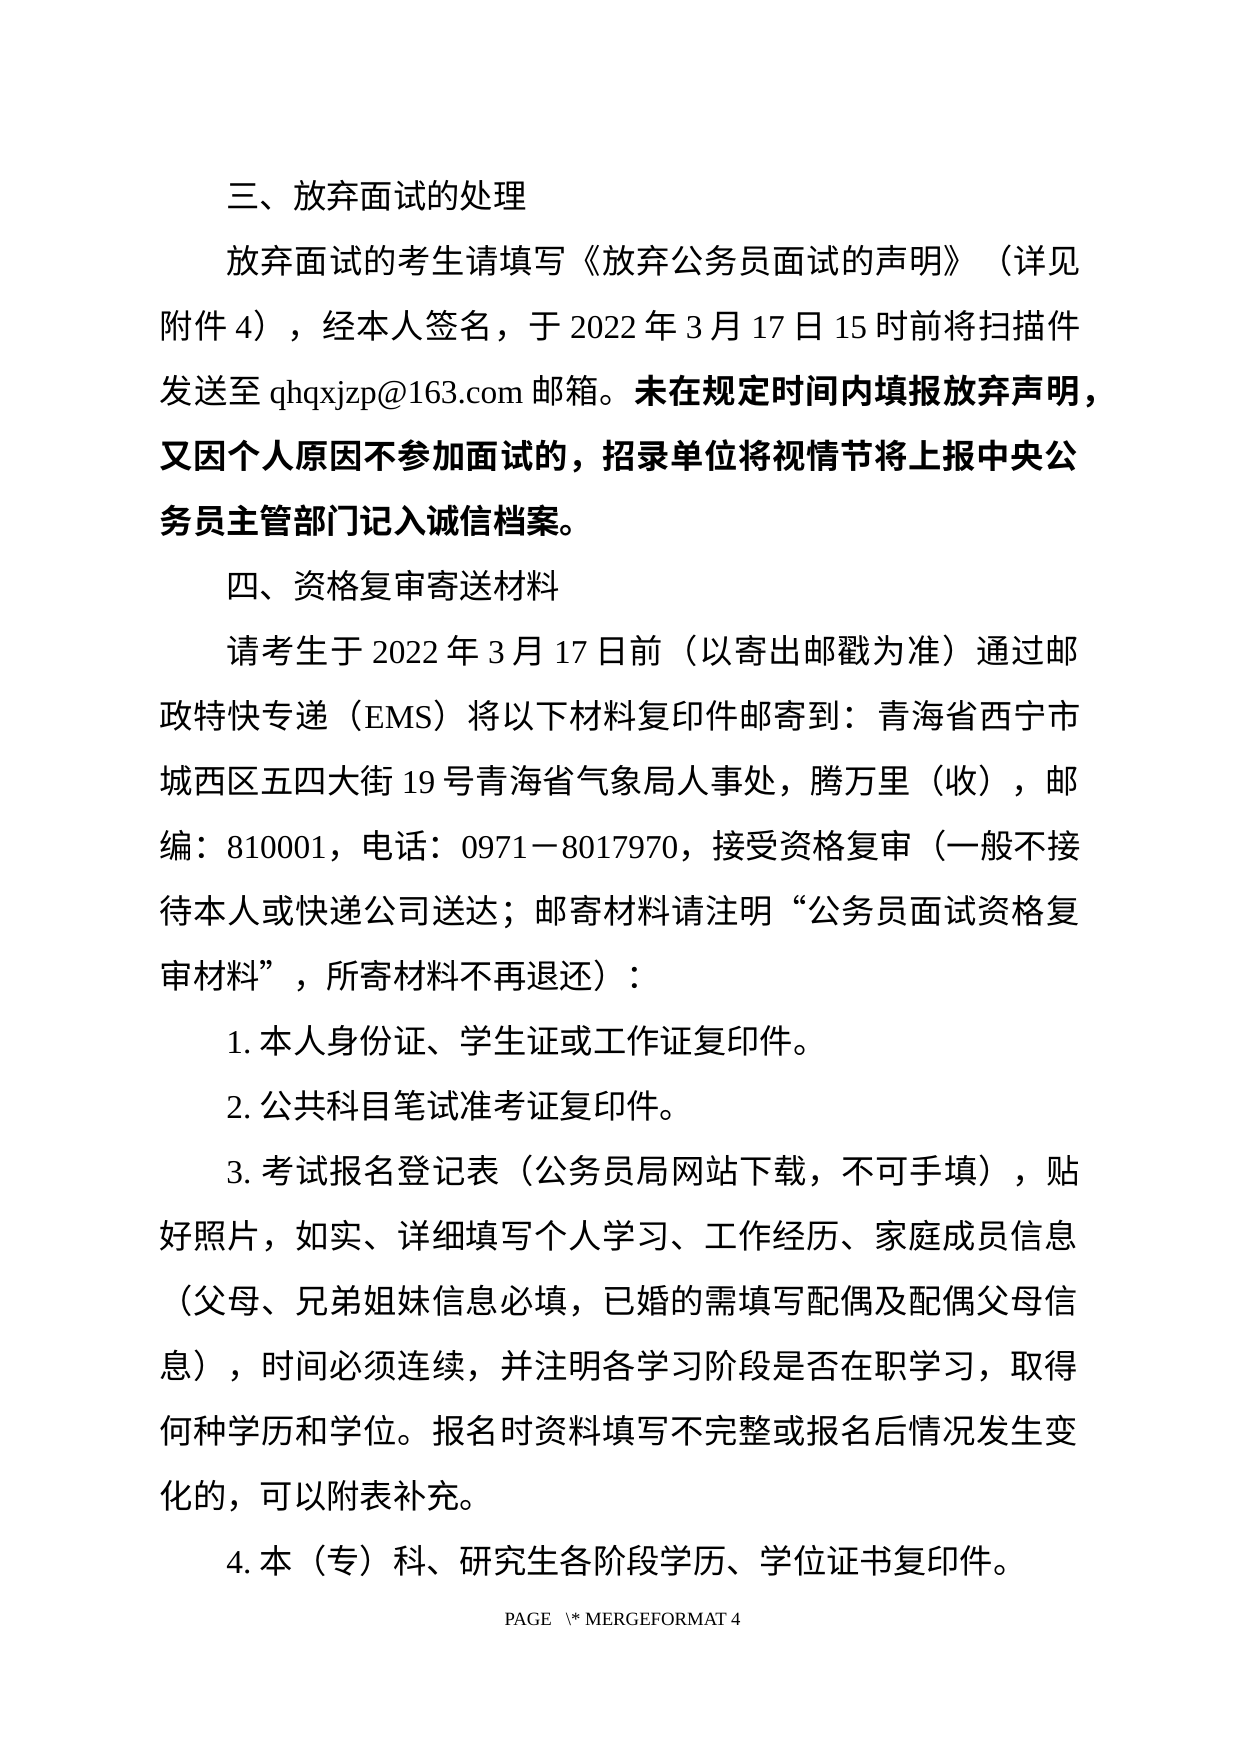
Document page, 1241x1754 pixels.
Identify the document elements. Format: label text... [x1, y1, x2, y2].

text 三、放弃面试的处理 [159, 162, 1081, 227]
text 四、资格复审寄送材料 [159, 552, 1081, 617]
text 1. 本人身份证、学生证或工作证复印件。 [159, 1007, 1081, 1072]
text 2. 公共科目笔试准考证复印件。 [159, 1072, 1081, 1137]
text 放弃面试的考生请填写《放弃公务员面试的声明》（详见附件4），经本人签名，于2022年3月17日15时前将扫描件发送至qhqxjzp@163.com邮箱。未在规定时间内填报放弃声明，又因个人原因不参加面试的，招录单位将视情节将上报中央公务员主管部门记入诚信档案。 [159, 227, 1081, 552]
text 请考生于2022年3月17日前（以寄出邮戳为准）通过邮政特快专递（EMS）将以下材料复印件邮寄到：青海省西宁市城西区五四大街19号青海省气象局人事处，腾万里（收），邮编：810001，电话：0971－8017970，接受资格复审（一般不接待本人或快递公司送达；邮寄材料请注明“公务员面试资格复审材料”，所寄材料不再退还）： [159, 617, 1081, 1007]
text 4. 本（专）科、研究生各阶段学历、学位证书复印件。 [159, 1527, 1081, 1592]
text 3. 考试报名登记表（公务员局网站下载，不可手填），贴好照片，如实、详细填写个人学习、工作经历、家庭成员信息（父母、兄弟姐妹信息必填，已婚的需填写配偶及配偶父母信息），时间必须连续，并注明各学习阶段是否在职学习，取得何种学历和学位。报名时资料填写不完整或报名后情况发生变化的，可以附表补充。 [159, 1137, 1081, 1527]
